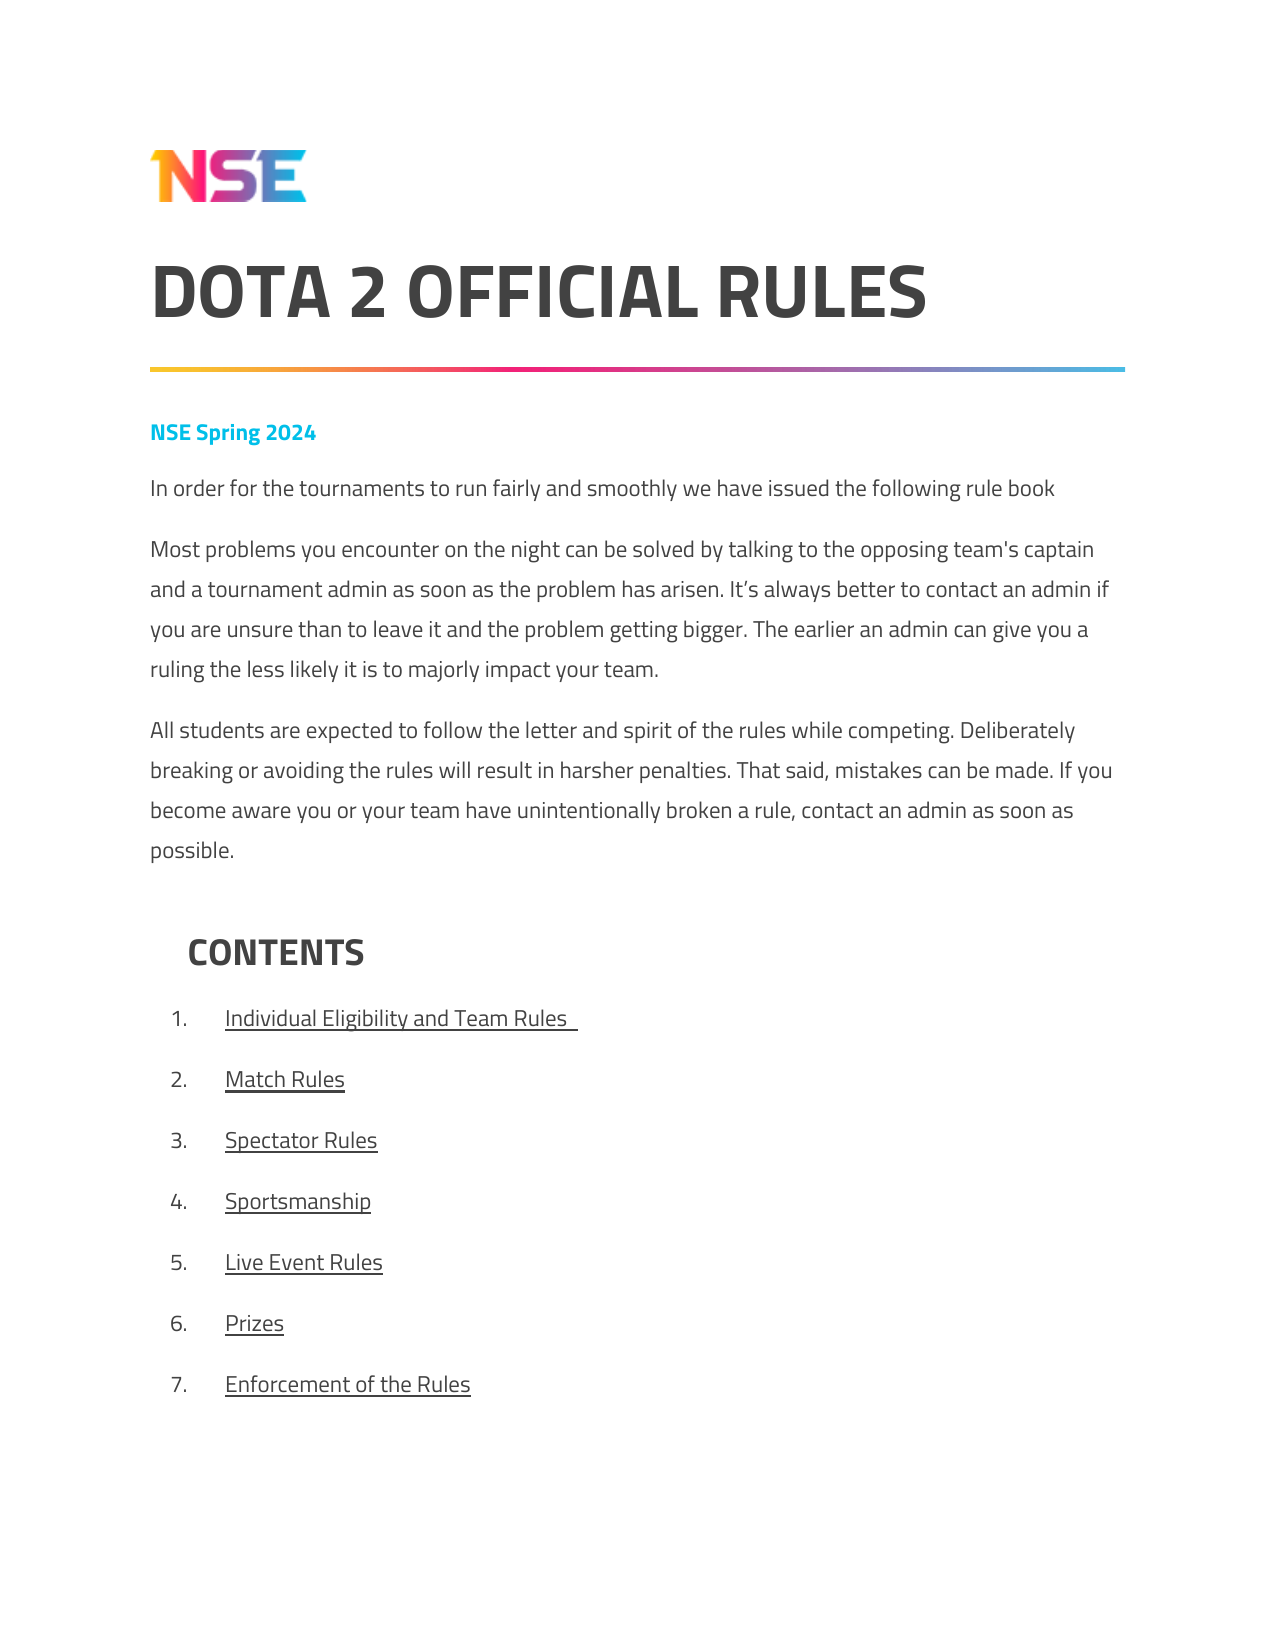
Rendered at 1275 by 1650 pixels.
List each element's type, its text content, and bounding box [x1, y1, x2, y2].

subtitle NSE Spring 2024 [150, 415, 1125, 449]
list Match Rules [187, 1062, 1125, 1097]
picture [150, 367, 1125, 372]
list Enforcement of the Rules [187, 1367, 1125, 1401]
title DOTA 2 OFFICIAL RULES [150, 232, 1125, 346]
list Spectator Rules [187, 1123, 1125, 1158]
list Live Event Rules [187, 1245, 1125, 1279]
text All students are expected to follow the letter and spirit of the rules while competing. Deliberately breaking or avoiding the rules will result in harsher penalties. That said, mistakes can be made. If you become aware you or your team have unintentionally broken a rule, contact an admin as soon as possible. [150, 713, 1125, 868]
list Sportsmanship [187, 1184, 1125, 1219]
picture [150, 150, 307, 202]
subtitle CONTENTS [187, 923, 1125, 980]
list Individual Eligibility and Team Rules [187, 1001, 1125, 1036]
text In order for the tournaments to run fairly and smoothly we have issued the following rule book [150, 470, 1125, 505]
list Prizes [187, 1306, 1125, 1341]
text Most problems you encounter on the night can be solved by talking to the opposing team's captain and a tournament admin as soon as the problem has arisen. It’s always better to contact an admin if you are unsure than to leave it and the problem getting bigger. The earlier an admin can give you a ruling the less likely it is to majorly impact your team. [150, 531, 1125, 687]
